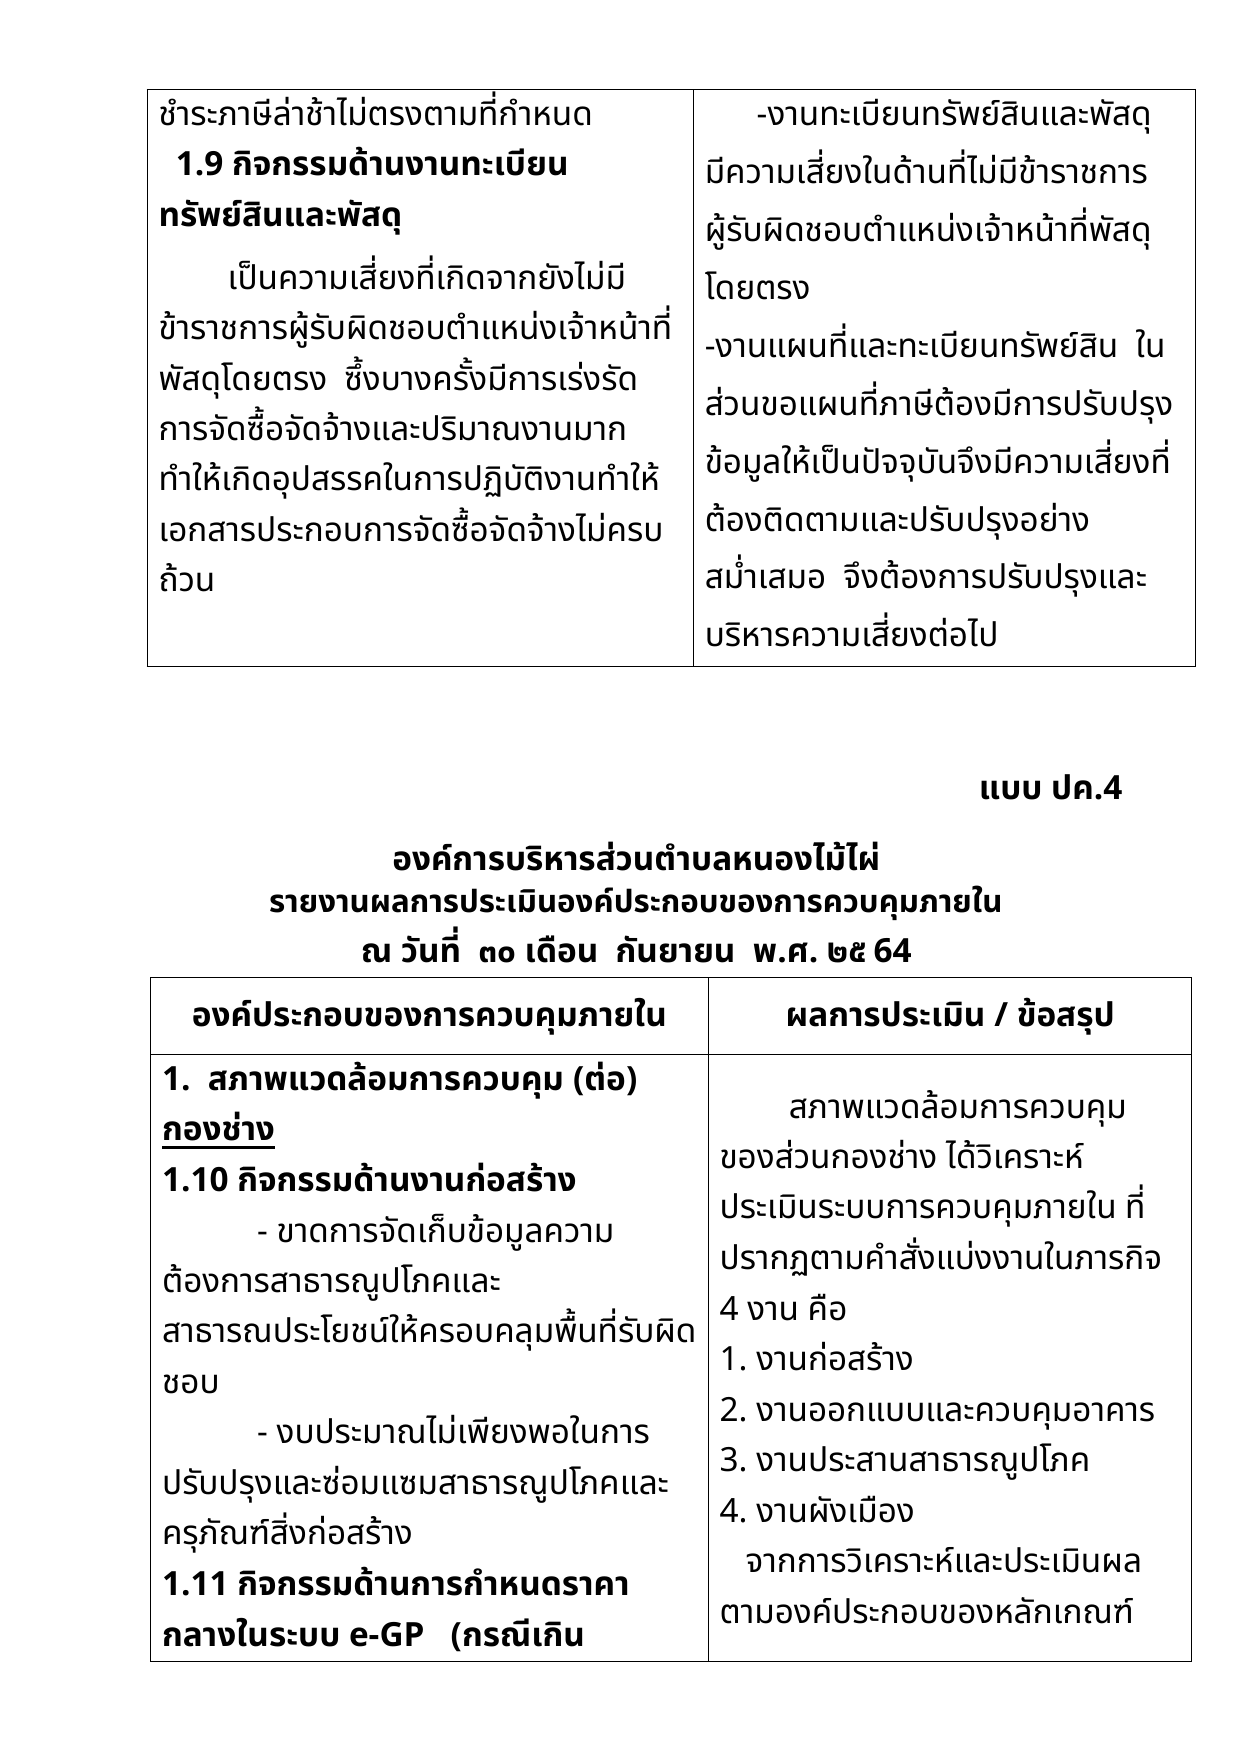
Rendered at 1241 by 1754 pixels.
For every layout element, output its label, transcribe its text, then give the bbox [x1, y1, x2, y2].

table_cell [148, 90, 693, 666]
text องค์การบริหารส่วนตำบลหนองไม้ไผ่ [150, 833, 1122, 879]
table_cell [709, 1055, 1191, 1661]
text แบบ ปค.4 [150, 762, 1122, 808]
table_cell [694, 90, 1195, 666]
table_header ผลการประเมิน / ข้อสรุป [709, 978, 1191, 1054]
text ณ วันที่ ๓๐ เดือน กันยายน พ.ศ. ๒๕64 [150, 926, 1122, 977]
table_header องค์ประกอบของการควบคุมภายใน [151, 978, 708, 1054]
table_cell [151, 1055, 708, 1661]
text รายงานผลการประเมินองค์ประกอบของการควบคุมภายใน [150, 879, 1122, 926]
